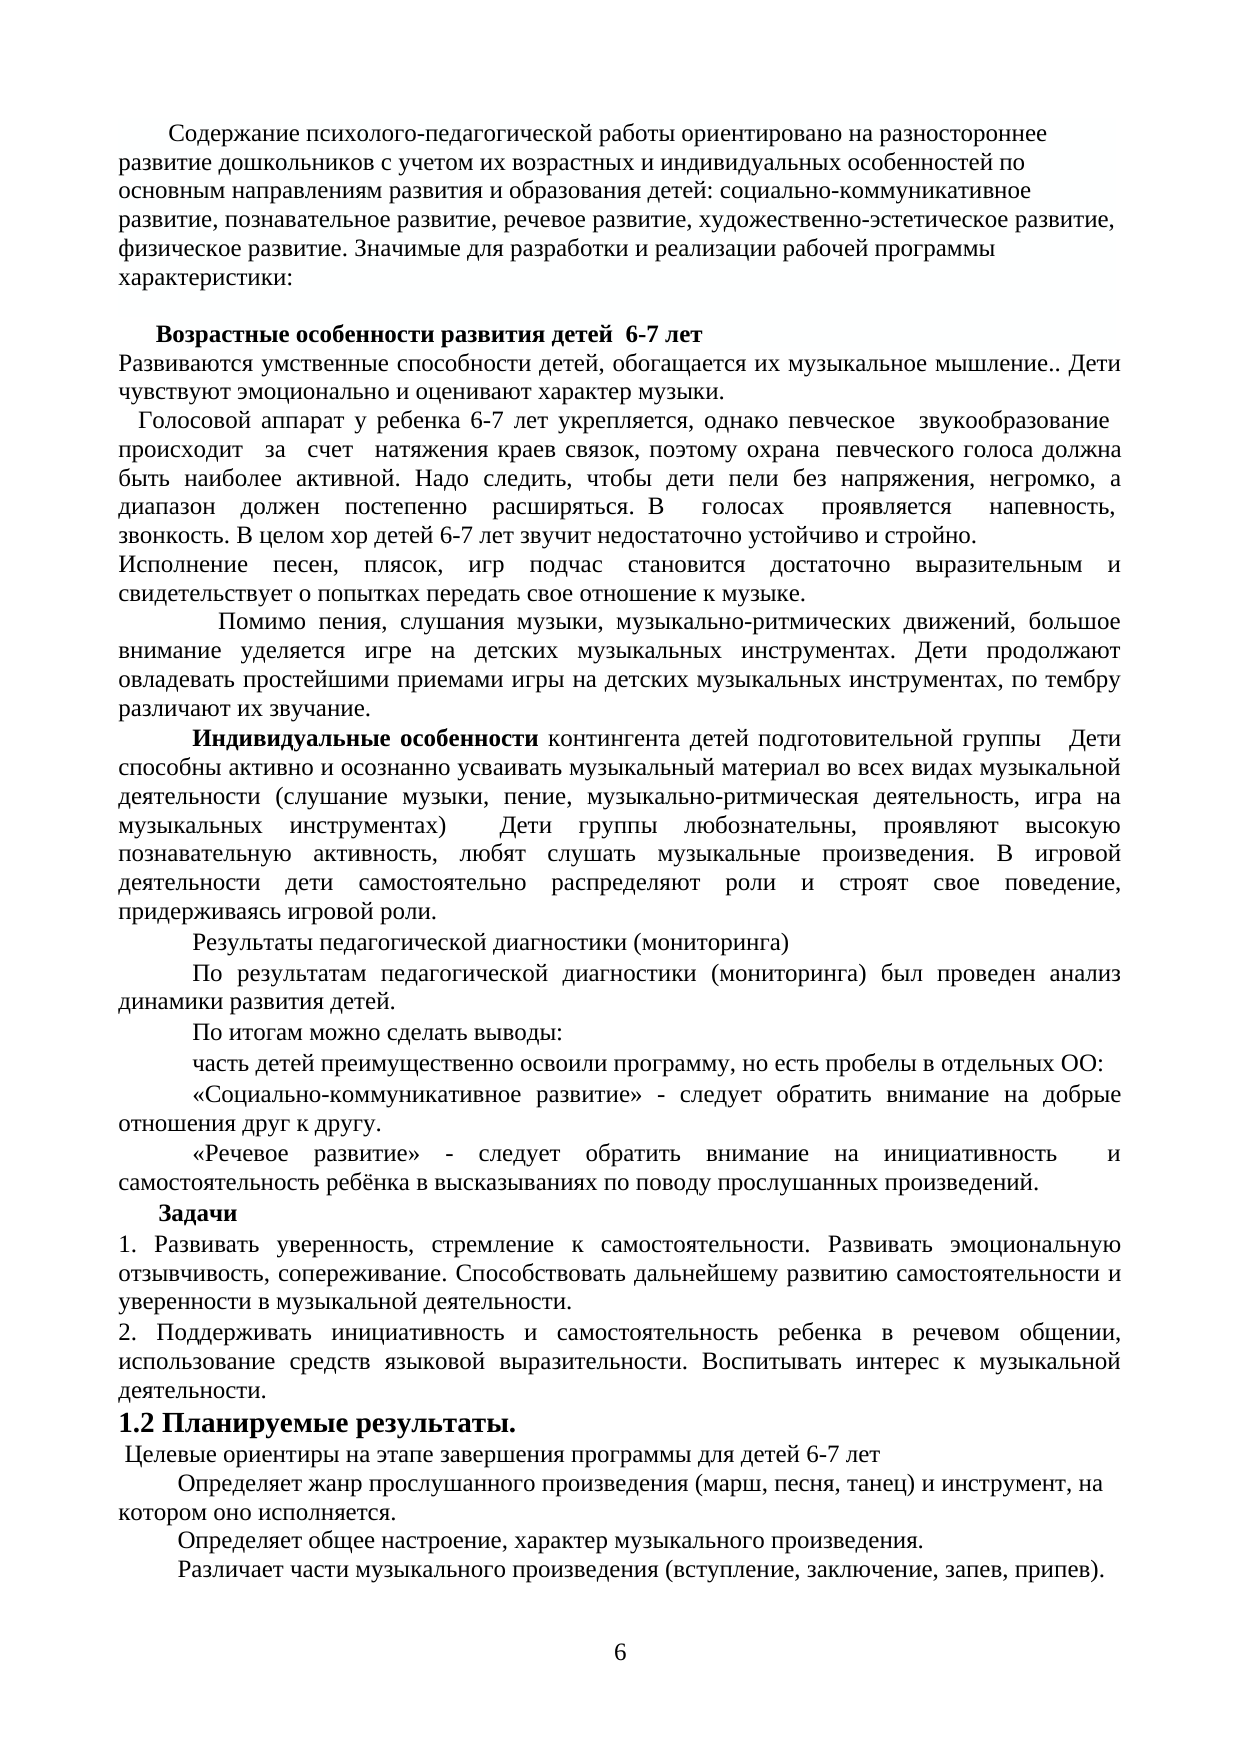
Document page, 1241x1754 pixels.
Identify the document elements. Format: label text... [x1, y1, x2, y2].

text Определяет жанр прослушанного произведения (марш, песня, танец) и инструмент, на котором оно исполняется. [118, 1468, 1122, 1525]
text Голосовой аппарат у ребенка 6-7 лет укрепляется, однако певческое звукообразование происходит за счет натяжения краев связок, поэтому охрана певческого голоса должна быть наиболее активной. Надо следить, чтобы дети пели без напряжения, негромко, а диапазон должен постепенно расширяться. В голосах проявляется напевность, звонкость. В целом хор детей 6-7 лет звучит недостаточно устойчиво и стройно. [118, 405, 1122, 549]
text часть детей преимущественно освоили программу, но есть пробелы в отдельных ОО: [118, 1048, 1122, 1077]
text Целевые ориентиры на этапе завершения программы для детей 6-7 лет [118, 1439, 1122, 1468]
text Развиваются умственные способности детей, обогащается их музыкальное мышление.. Дети чувствуют эмоционально и оценивают характер музыки. [118, 348, 1122, 405]
text Результаты педагогической диагностики (мониторинга) [118, 927, 1122, 956]
text По итогам можно сделать выводы: [118, 1017, 1122, 1046]
text Помимо пения, слушания музыки, музыкально-ритмических движений, большое внимание уделяется игре на детских музыкальных инструментах. Дети продолжают овладевать простейшими приемами игры на детских музыкальных инструментах, по тембру различают их звучание. [118, 606, 1122, 721]
text Содержание психолого-педагогической работы ориентировано на разностороннее развитие дошкольников с учетом их возрастных и индивидуальных особенностей по основным направлениям развития и образования детей: социально-коммуникативное развитие, познавательное развитие, речевое развитие, художественно-эстетическое развитие, физическое развитие. Значимые для разработки и реализации рабочей программы характеристики: [118, 118, 1116, 291]
text Задачи [118, 1198, 1122, 1227]
text 2. Поддерживать инициативность и самостоятельность ребенка в речевом общении, использование средств языковой выразительности. Воспитывать интерес к музыкальной деятельности. [118, 1317, 1122, 1403]
text 1.2 Планируемые результаты. [118, 1406, 1122, 1439]
text Исполнение песен, плясок, игр подчас становится достаточно выразительным и свидетельствует о попытках передать свое отношение к музыке. [118, 549, 1122, 606]
text Возрастные особенности развития детей 6-7 лет [156, 319, 1116, 348]
text «Речевое развитие» - следует обратить внимание на инициативность и самостоятельность ребёнка в высказываниях по поводу прослушанных произведений. [118, 1138, 1122, 1196]
text Различает части музыкального произведения (вступление, заключение, запев, припев). [118, 1554, 1122, 1583]
text Индивидуальные особенности контингента детей подготовительной группы Дети способны активно и осознанно усваивать музыкальный материал во всех видах музыкальной деятельности (слушание музыки, пение, музыкально-ритмическая деятельность, игра на музыкальных инструментах) Дети группы любознательны, проявляют высокую познавательную активность, любят слушать музыкальные произведения. В игровой деятельности дети самостоятельно распределяют роли и строят свое поведение, придерживаясь игровой роли. [118, 723, 1122, 925]
text «Социально-коммуникативное развитие» - следует обратить внимание на добрые отношения друг к другу. [118, 1079, 1122, 1136]
text По результатам педагогической диагностики (мониторинга) был проведен анализ динамики развития детей. [118, 958, 1122, 1015]
text Определяет общее настроение, характер музыкального произведения. [118, 1525, 1122, 1554]
text 1. Развивать уверенность, стремление к самостоятельности. Развивать эмоциональную отзывчивость, сопереживание. Способствовать дальнейшему развитию самостоятельности и уверенности в музыкальной деятельности. [118, 1229, 1122, 1315]
